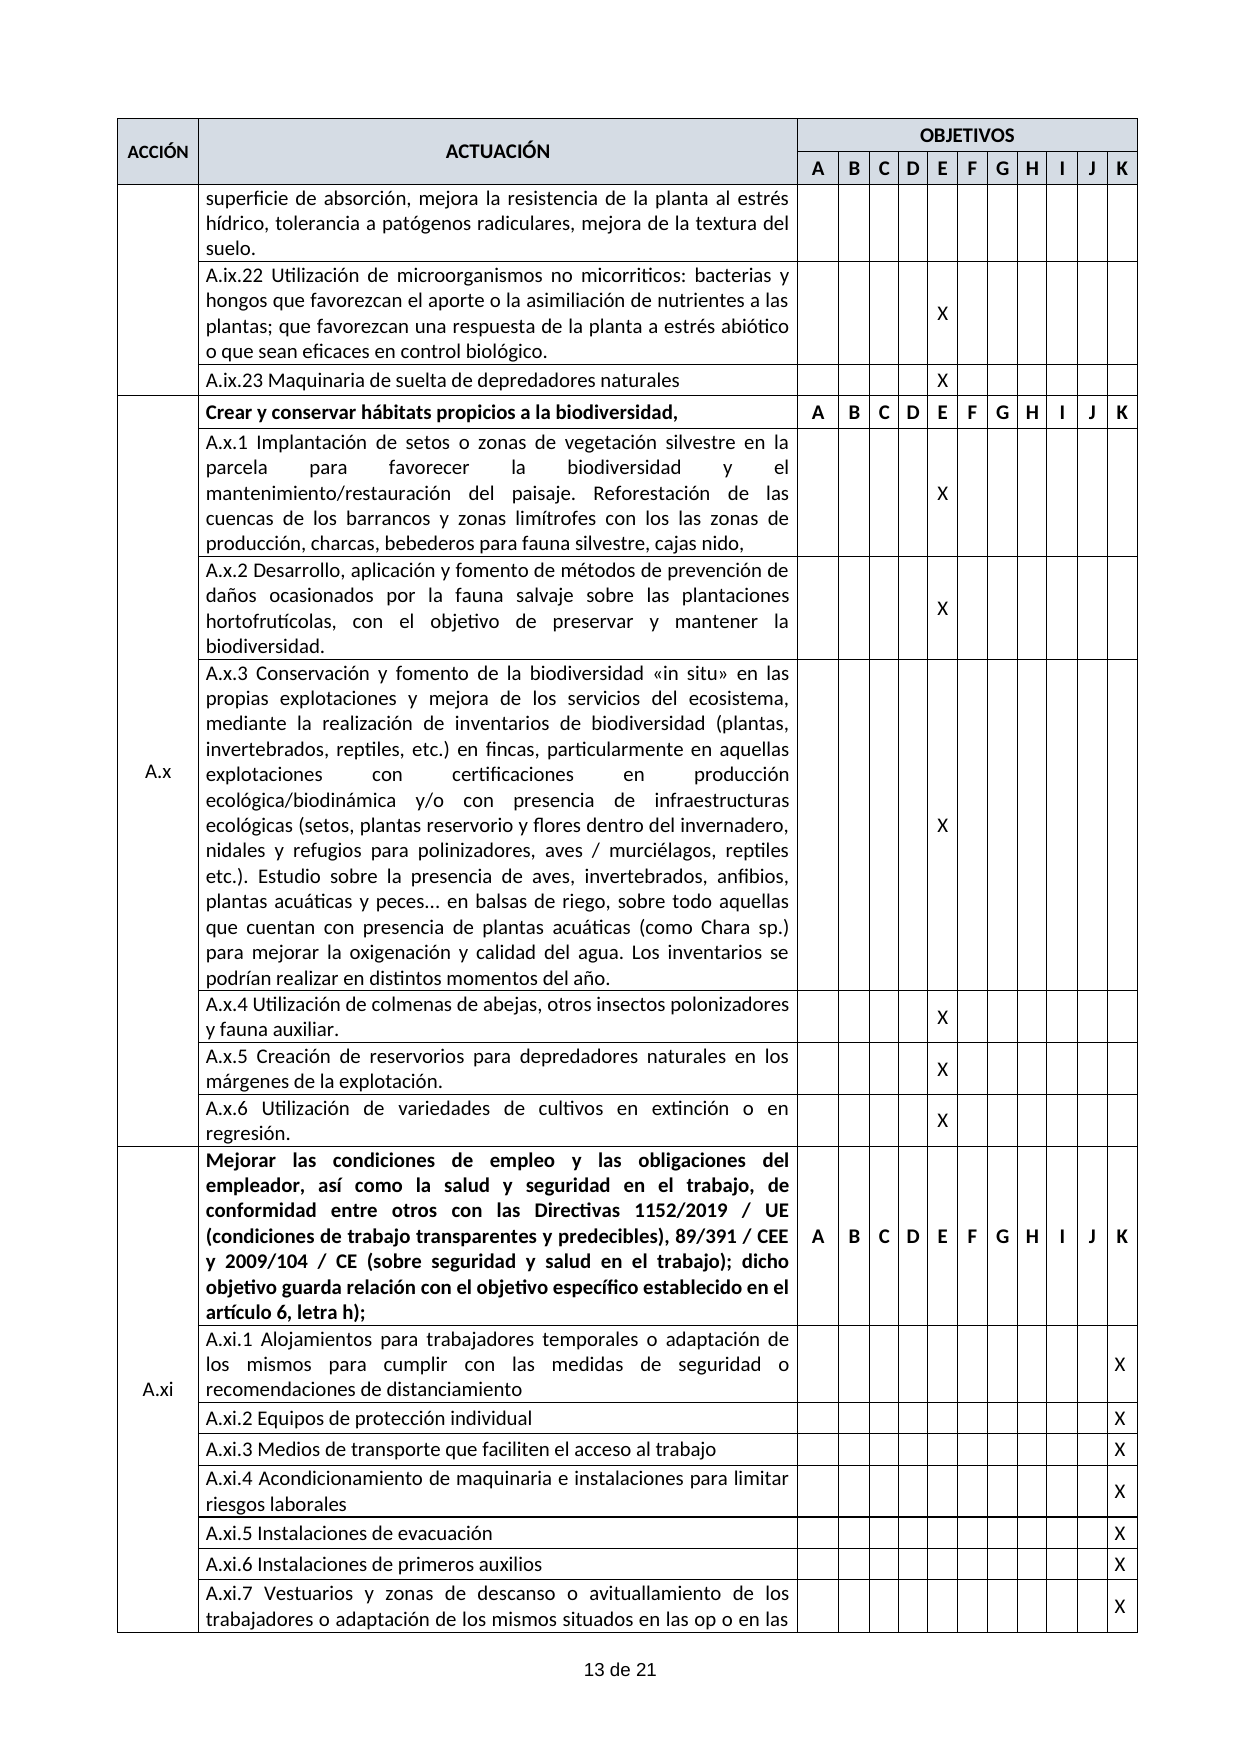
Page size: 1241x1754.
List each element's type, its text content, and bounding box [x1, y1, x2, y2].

table_cell [988, 1043, 1017, 1094]
table_cell [958, 991, 987, 1042]
table_cell [839, 1434, 869, 1464]
table_cell [928, 1580, 957, 1632]
table_cell [899, 1580, 927, 1632]
table_cell H [1018, 152, 1046, 184]
table_cell [1047, 1466, 1077, 1516]
table_cell [988, 1403, 1017, 1433]
table_cell [870, 1466, 898, 1516]
table_cell [1047, 1434, 1077, 1464]
table_cell [899, 185, 927, 261]
table_cell [958, 365, 987, 395]
table_cell [1078, 365, 1107, 395]
table_cell [1018, 1043, 1046, 1094]
table_cell X [928, 262, 957, 364]
table_cell [1018, 1095, 1046, 1146]
table_cell [1078, 1549, 1107, 1579]
table_cell [1078, 1043, 1107, 1094]
table_cell D [899, 1147, 927, 1325]
table_cell X [928, 1043, 957, 1094]
table_cell [798, 557, 838, 659]
table_cell [1108, 365, 1137, 395]
table_cell J [1078, 152, 1107, 184]
table_cell [1108, 185, 1137, 261]
table_cell [839, 1549, 869, 1579]
table_cell [839, 262, 869, 364]
table_cell [928, 1326, 957, 1402]
table_cell [839, 1580, 869, 1632]
table_cell [870, 991, 898, 1042]
table_cell X [1108, 1580, 1137, 1632]
table_cell [958, 1580, 987, 1632]
table_cell [988, 1580, 1017, 1632]
table_cell G [988, 1147, 1017, 1325]
table_cell [870, 185, 898, 261]
table_cell H [1018, 396, 1046, 428]
table_cell [839, 557, 869, 659]
table_cell [1047, 660, 1077, 990]
table_cell [988, 660, 1017, 990]
table_cell [839, 1043, 869, 1094]
table_cell A [798, 152, 838, 184]
table_cell [928, 1403, 957, 1433]
table_cell [988, 1549, 1017, 1579]
table_cell [1108, 1095, 1137, 1146]
table_cell [870, 429, 898, 556]
table_cell A.x [118, 396, 198, 1146]
table_cell [870, 365, 898, 395]
table_cell [870, 1434, 898, 1464]
table_cell Crear y conservar hábitats propicios a la biodiversidad, [199, 396, 797, 428]
table_cell C [870, 396, 898, 428]
table_cell [1018, 1518, 1046, 1548]
table_header ACCIÓN [118, 119, 198, 184]
table_cell C [870, 152, 898, 184]
table_cell [1108, 557, 1137, 659]
table_cell [958, 1434, 987, 1464]
table_cell [1047, 1326, 1077, 1402]
table_cell X [928, 660, 957, 990]
table_cell [839, 991, 869, 1042]
table_cell [958, 1549, 987, 1579]
table_cell [798, 1580, 838, 1632]
table_cell D [899, 396, 927, 428]
table_cell X [1108, 1326, 1137, 1402]
table_cell [988, 557, 1017, 659]
table_cell [1047, 262, 1077, 364]
table_cell X [1108, 1403, 1137, 1433]
table_cell [1078, 1095, 1107, 1146]
table_cell A [798, 396, 838, 428]
table_cell A.xi.3 Medios de transporte que faciliten el acceso al trabajo [199, 1434, 797, 1464]
table_cell [870, 262, 898, 364]
table_cell [839, 1518, 869, 1548]
table_cell [1047, 991, 1077, 1042]
table_cell [958, 185, 987, 261]
table_cell [988, 1434, 1017, 1464]
table_cell X [928, 557, 957, 659]
table_cell [1108, 429, 1137, 556]
table_cell [899, 365, 927, 395]
table_cell [988, 429, 1017, 556]
table_cell A.ix.23 Maquinaria de suelta de depredadores naturales [199, 365, 797, 395]
table_cell [798, 660, 838, 990]
table_cell [958, 429, 987, 556]
table_cell [870, 1326, 898, 1402]
table_cell E [928, 152, 957, 184]
table_cell A.xi.5 Instalaciones de evacuación [199, 1518, 797, 1548]
table_cell [798, 1095, 838, 1146]
table_cell K [1108, 152, 1137, 184]
table_cell B [839, 152, 869, 184]
table_cell F [958, 396, 987, 428]
table_cell [1047, 1518, 1077, 1548]
table_cell [958, 1326, 987, 1402]
table_cell G [988, 152, 1017, 184]
table_cell B [839, 1147, 869, 1325]
table_cell [1108, 1043, 1137, 1094]
table_cell G [988, 396, 1017, 428]
table_cell [870, 660, 898, 990]
table_cell X [928, 365, 957, 395]
table_cell [899, 991, 927, 1042]
table_cell [899, 1326, 927, 1402]
table_cell [1018, 1549, 1046, 1579]
table_cell I [1047, 396, 1077, 428]
table_cell [1078, 1326, 1107, 1402]
table_cell [899, 1403, 927, 1433]
table_cell [1108, 660, 1137, 990]
table_cell [1078, 1466, 1107, 1516]
table_cell [899, 557, 927, 659]
table_cell [1018, 991, 1046, 1042]
table_cell A.x.2 Desarrollo, aplicación y fomento de métodos de prevención de daños ocasionados por la fauna salvaje sobre las plantaciones hortofrutícolas, con el objetivo de preservar y mantener la biodiversidad. [199, 557, 797, 659]
table_cell X [928, 991, 957, 1042]
table_cell [1018, 1326, 1046, 1402]
table_cell [1078, 1518, 1107, 1548]
table_cell [870, 1580, 898, 1632]
table_cell J [1078, 396, 1107, 428]
table_cell [798, 185, 838, 261]
table_cell [1018, 1403, 1046, 1433]
table_cell [1078, 1434, 1107, 1464]
table_cell [928, 1434, 957, 1464]
table_cell [988, 1326, 1017, 1402]
table_header ACTUACIÓN [199, 119, 797, 184]
table_cell D [899, 152, 927, 184]
table_cell [899, 660, 927, 990]
table_cell [839, 429, 869, 556]
table_cell [1078, 660, 1107, 990]
table_cell [1047, 1580, 1077, 1632]
table_cell [1047, 557, 1077, 659]
table_cell I [1047, 152, 1077, 184]
table_cell [798, 1326, 838, 1402]
table_cell [839, 1095, 869, 1146]
table_cell [870, 1549, 898, 1579]
table_cell A.xi.2 Equipos de protección individual [199, 1403, 797, 1433]
table_cell [1047, 365, 1077, 395]
table_cell [870, 1518, 898, 1548]
table_cell [1078, 991, 1107, 1042]
table_cell [839, 1403, 869, 1433]
table_cell [958, 262, 987, 364]
table_cell Mejorar las condiciones de empleo y las obligaciones del empleador, así como la salud y seguridad en el trabajo, de conformidad entre otros con las Directivas 1152/2019 / UE (condiciones de trabajo transparentes y predecibles), 89/391 / CEE y 2009/104 / CE (sobre seguridad y salud en el trabajo); dicho objetivo guarda relación con el objetivo específico establecido en el artículo 6, letra h); [199, 1147, 797, 1325]
table_cell A.x.3 Conservación y fomento de la biodiversidad «in situ» en las propias explotaciones y mejora de los servicios del ecosistema, mediante la realización de inventarios de biodiversidad (plantas, invertebrados, reptiles, etc.) en fincas, particularmente en aquellas explotaciones con certificaciones en producción ecológica/biodinámica y/o con presencia de infraestructuras ecológicas (setos, plantas reservorio y flores dentro del invernadero, nidales y refugios para polinizadores, aves / murciélagos, reptiles etc.). Estudio sobre la presencia de aves, invertebrados, anfibios, plantas acuáticas y peces... en balsas de riego, sobre todo aquellas que cuentan con presencia de plantas acuáticas (como Chara sp.) para mejorar la oxigenación y calidad del agua. Los inventarios se podrían realizar en distintos momentos del año. [199, 660, 797, 990]
table_cell [1018, 185, 1046, 261]
table_cell K [1108, 1147, 1137, 1325]
table_cell [988, 1518, 1017, 1548]
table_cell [199, 1580, 797, 1632]
table_cell [1047, 1095, 1077, 1146]
table_cell X [928, 429, 957, 556]
table_cell [1018, 557, 1046, 659]
table_cell [988, 262, 1017, 364]
table_cell A.x.1 Implantación de setos o zonas de vegetación silvestre en la parcela para favorecer la biodiversidad y el mantenimiento/restauración del paisaje. Reforestación de las cuencas de los barrancos y zonas limítrofes con los las zonas de producción, charcas, bebederos para fauna silvestre, cajas nido, [199, 429, 797, 556]
table_cell X [928, 1095, 957, 1146]
table_cell [1018, 660, 1046, 990]
table_cell [899, 1095, 927, 1146]
table_cell A.xi.4 Acondicionamiento de maquinaria e instalaciones para limitar riesgos laborales [199, 1466, 797, 1516]
table_cell X [1108, 1466, 1137, 1516]
table_cell A.xi.1 Alojamientos para trabajadores temporales o adaptación de los mismos para cumplir con las medidas de seguridad o recomendaciones de distanciamiento [199, 1326, 797, 1402]
table_cell [839, 1466, 869, 1516]
table_cell [958, 1043, 987, 1094]
table_cell [1018, 1580, 1046, 1632]
table_cell [928, 1466, 957, 1516]
table_cell [798, 1466, 838, 1516]
table_cell [870, 1095, 898, 1146]
table_cell [839, 660, 869, 990]
table_cell [839, 1326, 869, 1402]
table_cell I [1047, 1147, 1077, 1325]
table_cell [1047, 185, 1077, 261]
table_cell [899, 1549, 927, 1579]
table_cell [1078, 185, 1107, 261]
table_cell [899, 1434, 927, 1464]
table_cell [988, 1095, 1017, 1146]
table_cell [1078, 429, 1107, 556]
table_cell [1018, 1434, 1046, 1464]
table_cell [798, 365, 838, 395]
table_cell [798, 1043, 838, 1094]
table_cell J [1078, 1147, 1107, 1325]
table_cell [1047, 1549, 1077, 1579]
table_cell [928, 1549, 957, 1579]
table_cell [1018, 262, 1046, 364]
table_cell [1078, 557, 1107, 659]
table_cell [839, 185, 869, 261]
table_cell [899, 262, 927, 364]
table_cell [1018, 429, 1046, 556]
table_cell [798, 1518, 838, 1548]
table_cell [1108, 262, 1137, 364]
table_header OBJETIVOS [798, 119, 1137, 151]
table_cell [899, 429, 927, 556]
table_cell [988, 991, 1017, 1042]
table_cell [958, 1518, 987, 1548]
table_cell X [1108, 1549, 1137, 1579]
table_cell [1047, 1403, 1077, 1433]
table_cell [798, 1549, 838, 1579]
table_cell A.xi.6 Instalaciones de primeros auxilios [199, 1549, 797, 1579]
table_cell [870, 1403, 898, 1433]
table_cell [798, 1403, 838, 1433]
table_cell A.x.4 Utilización de colmenas de abejas, otros insectos polonizadores y fauna auxiliar. [199, 991, 797, 1042]
table_cell [988, 185, 1017, 261]
table_cell X [1108, 1434, 1137, 1464]
table_cell F [958, 1147, 987, 1325]
table_cell K [1108, 396, 1137, 428]
table_cell [839, 365, 869, 395]
table_cell A.xi [118, 1147, 198, 1632]
table_cell X [1108, 1518, 1137, 1548]
table_cell C [870, 1147, 898, 1325]
table_cell [928, 1518, 957, 1548]
table_cell X [928, 185, 957, 261]
table_cell [870, 557, 898, 659]
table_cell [199, 185, 797, 261]
table_cell A.x.5 Creación de reservorios para depredadores naturales en los márgenes de la explotación. [199, 1043, 797, 1094]
table_cell [958, 660, 987, 990]
table_cell [1078, 262, 1107, 364]
table_cell [988, 365, 1017, 395]
table_cell H [1018, 1147, 1046, 1325]
table_cell [958, 557, 987, 659]
table_cell [958, 1095, 987, 1146]
table_cell B [839, 396, 869, 428]
table_cell [798, 1434, 838, 1464]
table_cell [1078, 1580, 1107, 1632]
table_cell A.x.6 Utilización de variedades de cultivos en extinción o en regresión. [199, 1095, 797, 1146]
table_cell [1018, 1466, 1046, 1516]
table_cell [1108, 991, 1137, 1042]
table_cell E [928, 396, 957, 428]
table_cell A.ix.22 Utilización de microorganismos no micorriticos: bacterias y hongos que favorezcan el aporte o la asimiliación de nutrientes a las plantas; que favorezcan una respuesta de la planta a estrés abiótico o que sean eficaces en control biológico. [199, 262, 797, 364]
table_cell [958, 1403, 987, 1433]
table_cell [988, 1466, 1017, 1516]
table_cell E [928, 1147, 957, 1325]
table_cell [798, 991, 838, 1042]
table_cell [798, 429, 838, 556]
table_cell [1018, 365, 1046, 395]
table_cell A [798, 1147, 838, 1325]
table_cell [798, 262, 838, 364]
table_cell [899, 1043, 927, 1094]
table_cell [958, 1466, 987, 1516]
table_cell [899, 1466, 927, 1516]
table_cell [1047, 429, 1077, 556]
table_cell [870, 1043, 898, 1094]
table_cell [1047, 1043, 1077, 1094]
table_cell [1078, 1403, 1107, 1433]
table_cell F [958, 152, 987, 184]
table_cell [899, 1518, 927, 1548]
